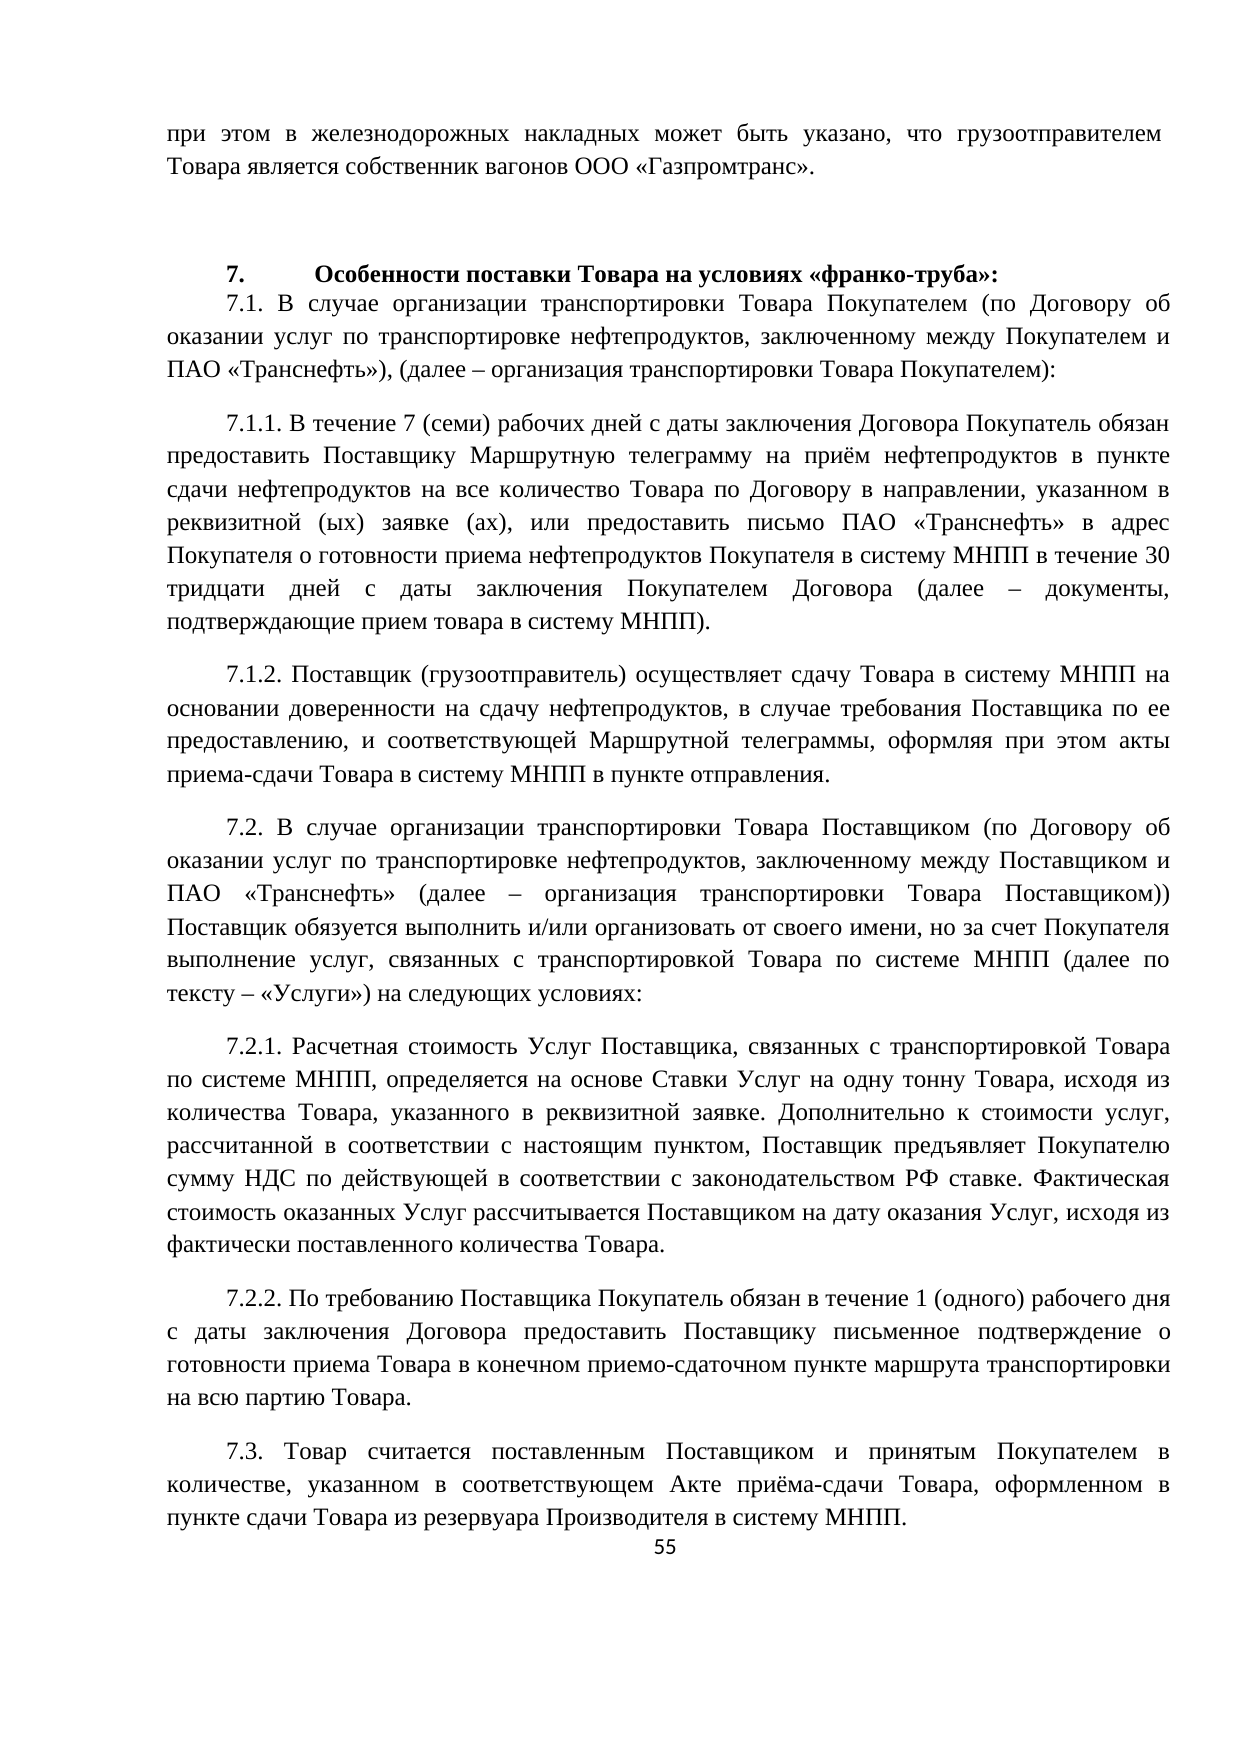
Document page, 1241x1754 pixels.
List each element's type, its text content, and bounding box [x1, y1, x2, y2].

text 7.2. В случае организации транспортировки Товара Поставщиком (по Договору об оказании услуг по транспортировке нефтепродуктов, заключенному между Поставщиком и ПАО «Транснефть» (далее – организация транспортировки Товара Поставщиком)) Поставщик обязуется выполнить и/или организовать от своего имени, но за счет Покупателя выполнение услуг, связанных с транспортировкой Товара по системе МНПП (далее по тексту – «Услуги») на следующих условиях: [167, 812, 1171, 1006]
list Особенности поставки Товара на условиях «франко-труба»: [167, 259, 1171, 288]
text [167, 118, 1163, 180]
text 7.1.1. В течение 7 (семи) рабочих дней с даты заключения Договора Покупатель обязан предоставить Поставщику Маршрутную телеграмму на приём нефтепродуктов в пункте сдачи нефтепродуктов на все количество Товара по Договору в направлении, указанном в реквизитной (ых) заявке (ах), или предоставить письмо ПАО «Транснефть» в адрес Покупателя о готовности приема нефтепродуктов Покупателя в систему МНПП в течение 30 тридцати дней с даты заключения Покупателем Договора (далее – документы, подтверждающие прием товара в систему МНПП). [167, 408, 1171, 634]
text 7.1. В случае организации транспортировки Товара Покупателем (по Договору об оказании услуг по транспортировке нефтепродуктов, заключенному между Покупателем и ПАО «Транснефть»), (далее – организация транспортировки Товара Покупателем): [167, 288, 1171, 382]
text 7.2.2. По требованию Поставщика Покупатель обязан в течение 1 (одного) рабочего дня с даты заключения Договора предоставить Поставщику письменное подтверждение о готовности приема Товара в конечном приемо-сдаточном пункте маршрута транспортировки на всю партию Товара. [167, 1283, 1171, 1411]
text 7.3. Товар считается поставленным Поставщиком и принятым Покупателем в количестве, указанном в соответствующем Акте приёма-сдачи Товара, оформленном в пункте сдачи Товара из резервуара Производителя в систему МНПП. [167, 1436, 1171, 1531]
text 7.1.2. Поставщик (грузоотправитель) осуществляет сдачу Товара в систему МНПП на основании доверенности на сдачу нефтепродуктов, в случае требования Поставщика по ее предоставлению, и соответствующей Маршрутной телеграммы, оформляя при этом акты приема-сдачи Товара в систему МНПП в пункте отправления. [167, 659, 1171, 787]
text 7.2.1. Расчетная стоимость Услуг Поставщика, связанных с транспортировкой Товара по системе МНПП, определяется на основе Ставки Услуг на одну тонну Товара, исходя из количества Товара, указанного в реквизитной заявке. Дополнительно к стоимости услуг, рассчитанной в соответствии с настоящим пунктом, Поставщик предъявляет Покупателю сумму НДС по действующей в соответствии с законодательством РФ ставке. Фактическая стоимость оказанных Услуг рассчитывается Поставщиком на дату оказания Услуг, исходя из фактически поставленного количества Товара. [167, 1031, 1171, 1258]
